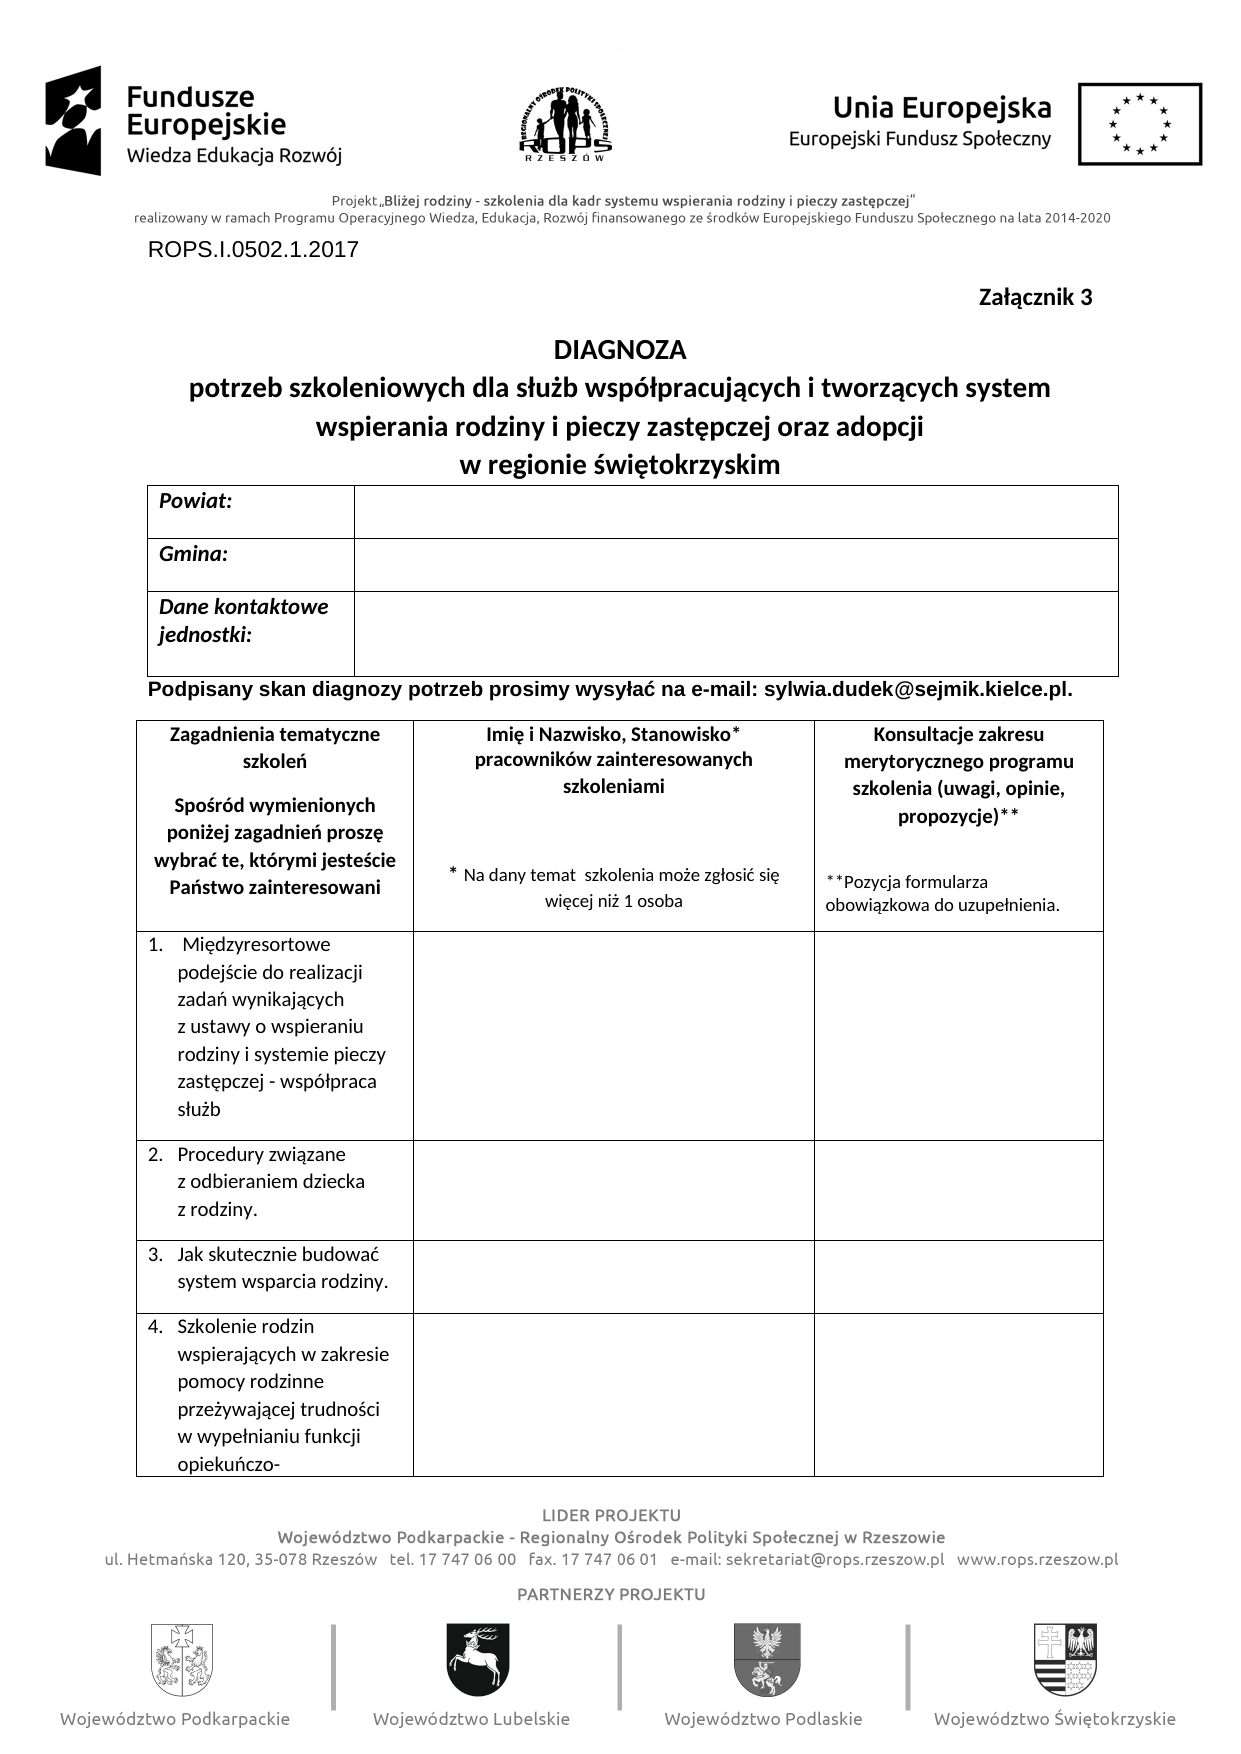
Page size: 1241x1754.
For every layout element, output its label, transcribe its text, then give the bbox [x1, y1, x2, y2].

text Podpisany skan diagnozy potrzeb prosimy wysyłać na e-mail: sylwia.dudek@sejmik.kielce.pl. [148, 677, 1092, 701]
text w regionie świętokrzyskim [148, 446, 1092, 482]
table_cell [815, 1141, 1103, 1240]
table_cell [414, 1241, 814, 1313]
table_header Imię i Nazwisko, Stanowisko* pracowników zainteresowanych szkoleniami * Na dany temat szkolenia może zgłosić się więcej niż 1 osoba [414, 721, 814, 931]
text DIAGNOZA [148, 331, 1092, 367]
text potrzeb szkoleniowych dla służb współpracujących i tworzących system wspierania rodziny i pieczy zastępczej oraz adopcji [148, 369, 1092, 443]
table_cell Procedury związane z odbieraniem dziecka z rodziny. [137, 1141, 413, 1240]
table_header [355, 486, 1118, 538]
table_cell Gmina: [148, 539, 354, 591]
table_cell [355, 592, 1118, 676]
table_cell Szkolenie rodzin wspierających w zakresie pomocy rodzinne przeżywającej trudności w wypełnianiu funkcji opiekuńczo-wychowawczej. [137, 1314, 413, 1476]
table_cell [355, 539, 1118, 591]
table_cell Międzyresortowe podejście do realizacji zadań wynikających z ustawy o wspieraniu rodziny i systemie pieczy zastępczej - współpraca służb [137, 932, 413, 1140]
table_cell Jak skutecznie budować system wsparcia rodziny. [137, 1241, 413, 1313]
table_cell [815, 932, 1103, 1140]
table_cell [815, 1241, 1103, 1313]
text Załącznik 3 [148, 281, 1092, 312]
picture [4, 46, 1241, 250]
picture [1, 1496, 1238, 1752]
table_header Konsultacje zakresu merytorycznego programu szkolenia (uwagi, opinie, propozycje)** **Pozycja formularza obowiązkowa do uzupełnienia. [815, 721, 1103, 931]
table_header Powiat: [148, 486, 354, 538]
table_cell [815, 1314, 1103, 1476]
table_cell Dane kontaktowe jednostki: [148, 592, 354, 676]
table_header Zagadnienia tematyczne szkoleń Spośród wymienionych poniżej zagadnień proszę wybrać te, którymi jesteście Państwo zainteresowani [137, 721, 413, 931]
table_cell [414, 1314, 814, 1476]
text ROPS.I.0502.1.2017 [148, 236, 1092, 263]
table_cell [414, 932, 814, 1140]
table_cell [414, 1141, 814, 1240]
